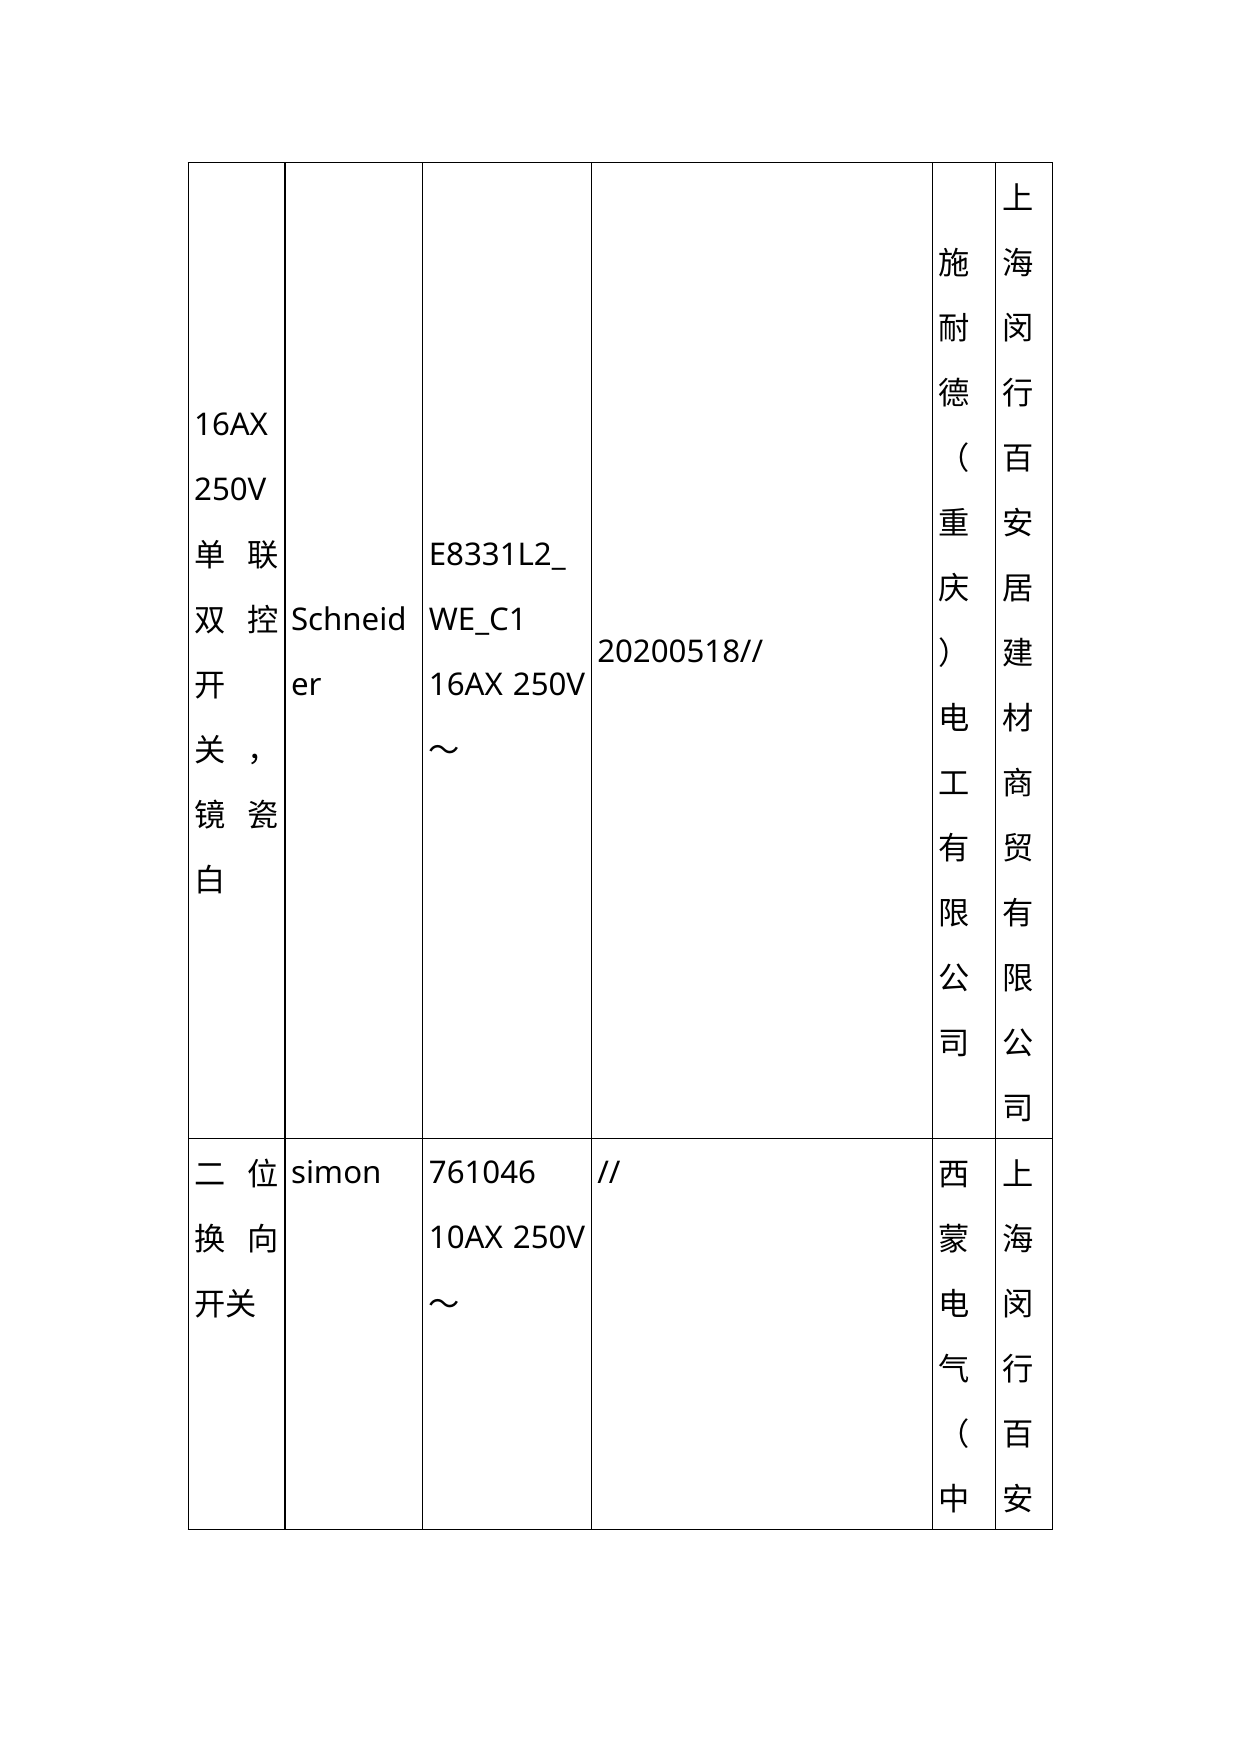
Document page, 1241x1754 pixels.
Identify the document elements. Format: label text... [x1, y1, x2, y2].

table_cell 20200518// [592, 163, 932, 1138]
table_cell 二位换向开关 [189, 1139, 284, 1529]
table_cell E8331L2_WE_C1 16AX 250V～ [423, 163, 591, 1138]
table_cell 761046 10AX 250V～ [423, 1139, 591, 1529]
table_cell 16AX 250V单联双控开关，镜瓷白 [189, 163, 284, 1138]
table_cell 施耐德（重庆）电工有限公司 [933, 163, 995, 1138]
table_cell 上海闵行百安居建材商贸有限公司 [996, 1139, 1052, 1529]
table_cell Schneider [286, 163, 422, 1138]
table_cell 上海闵行百安居建材商贸有限公司 [996, 163, 1052, 1138]
table_cell 西蒙电气（中国）有限公司 [933, 1139, 995, 1529]
table_cell // [592, 1139, 932, 1529]
table_cell simon [286, 1139, 422, 1529]
